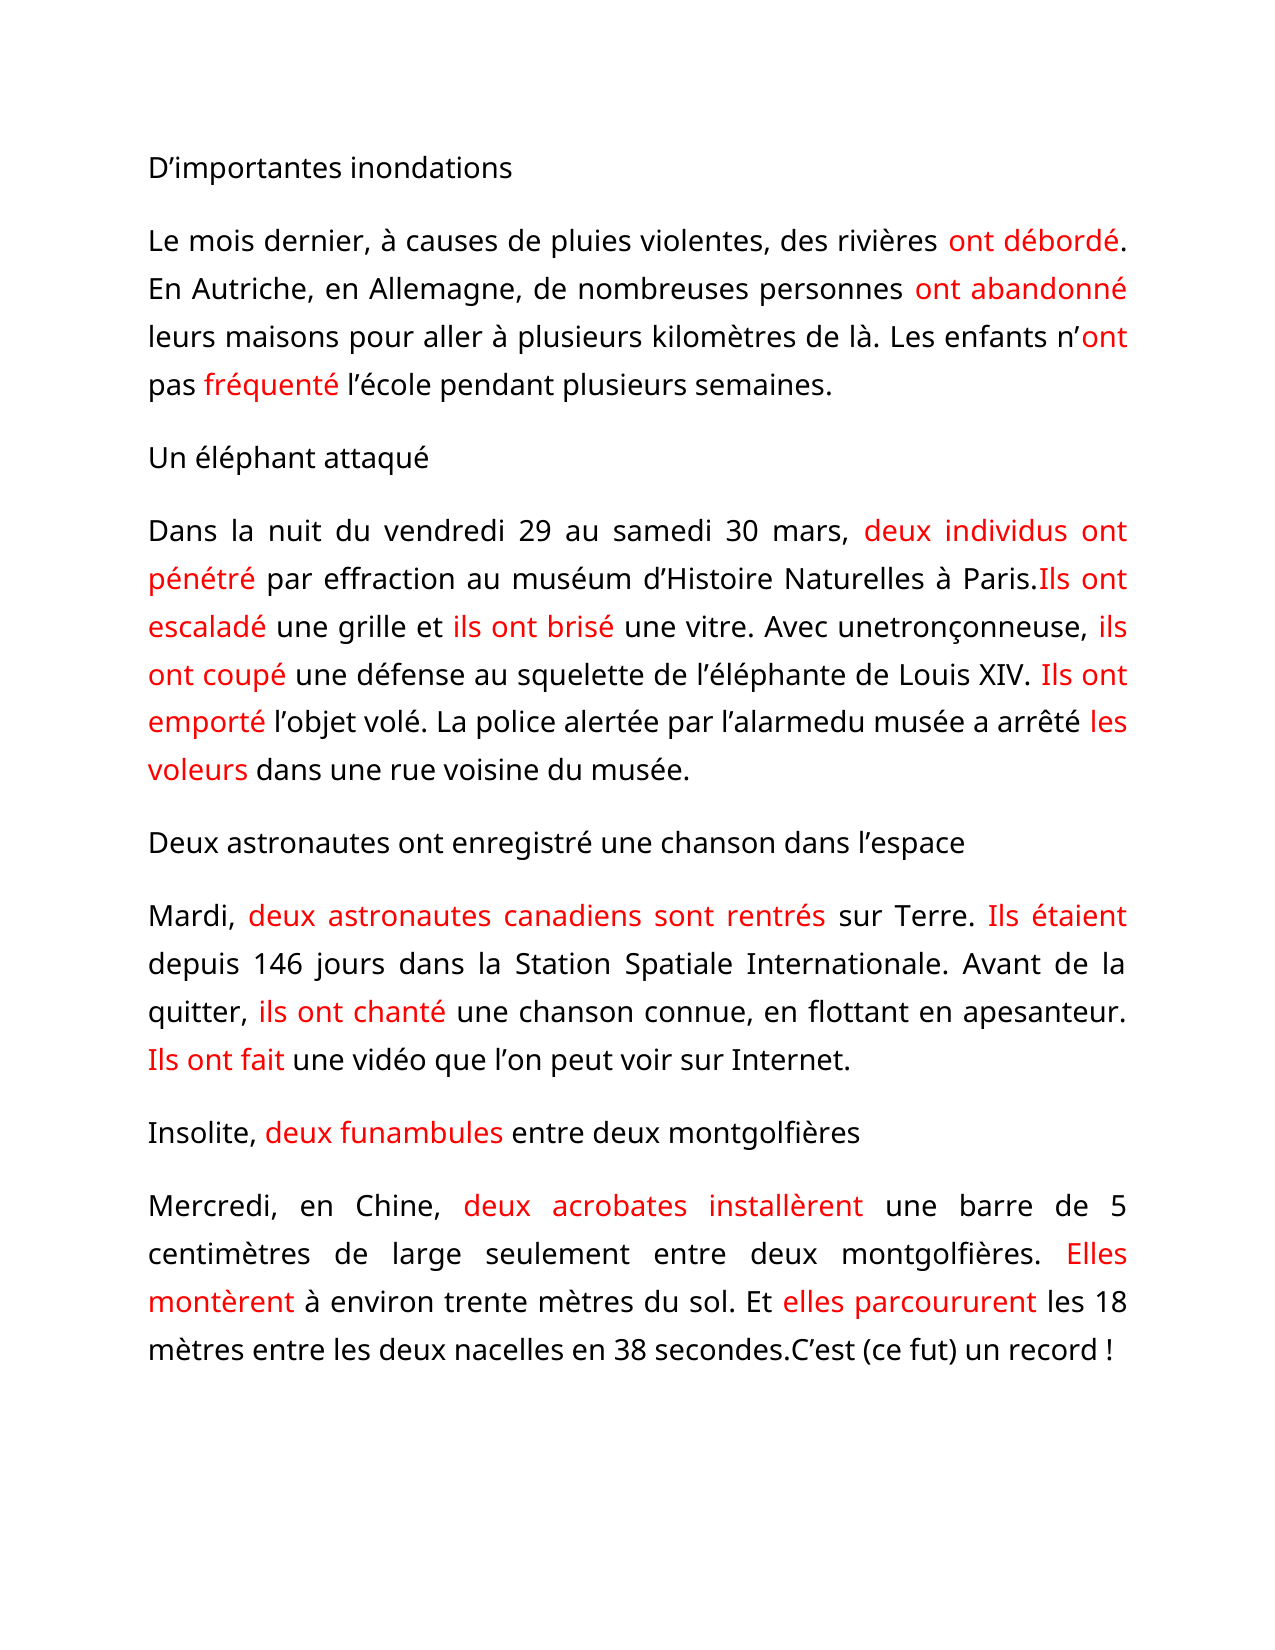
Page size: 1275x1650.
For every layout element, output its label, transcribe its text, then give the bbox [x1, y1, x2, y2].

text Mardi, deux astronautes canadiens sont rentrés sur Terre. Ils étaient depuis 146 jours dans la Station Spatiale Internationale. Avant de la quitter, ils ont chanté une chanson connue, en flottant en apesanteur. Ils ont fait une vidéo que l’on peut voir sur Internet. [148, 887, 1127, 1079]
text Insolite, deux funambules entre deux montgolfières [148, 1104, 1127, 1152]
text Le mois dernier, à causes de pluies violentes, des rivières ont débordé. En Autriche, en Allemagne, de nombreuses personnes ont abandonné leurs maisons pour aller à plusieurs kilomètres de là. Les enfants n’ont pas fréquenté l’école pendant plusieurs semaines. [148, 212, 1127, 404]
text D’importantes inondations [148, 148, 1127, 187]
text Mercredi, en Chine, deux acrobates installèrent une barre de 5 centimètres de large seulement entre deux montgolfières. Elles montèrent à environ trente mètres du sol. Et elles parcoururent les 18 mètres entre les deux nacelles en 38 secondes. C’est (ce fut) un record ! [148, 1177, 1127, 1368]
text Deux astronautes ont enregistré une chanson dans l’espace [148, 814, 1127, 862]
text Dans la nuit du vendredi 29 au samedi 30 mars, deux individus ont pénétré par effraction au muséum d’Histoire Naturelles à Paris. Ils ont escaladé une grille et ils ont brisé une vitre. Avec une tronçonneuse, ils ont coupé une défense au squelette de l’éléphante de Louis XIV. Ils ont emporté l’objet volé. La police alertée par l’alarme du musée a arrêté les voleurs dans une rue voisine du musée. [148, 502, 1127, 789]
text Un éléphant attaqué [148, 429, 1127, 477]
